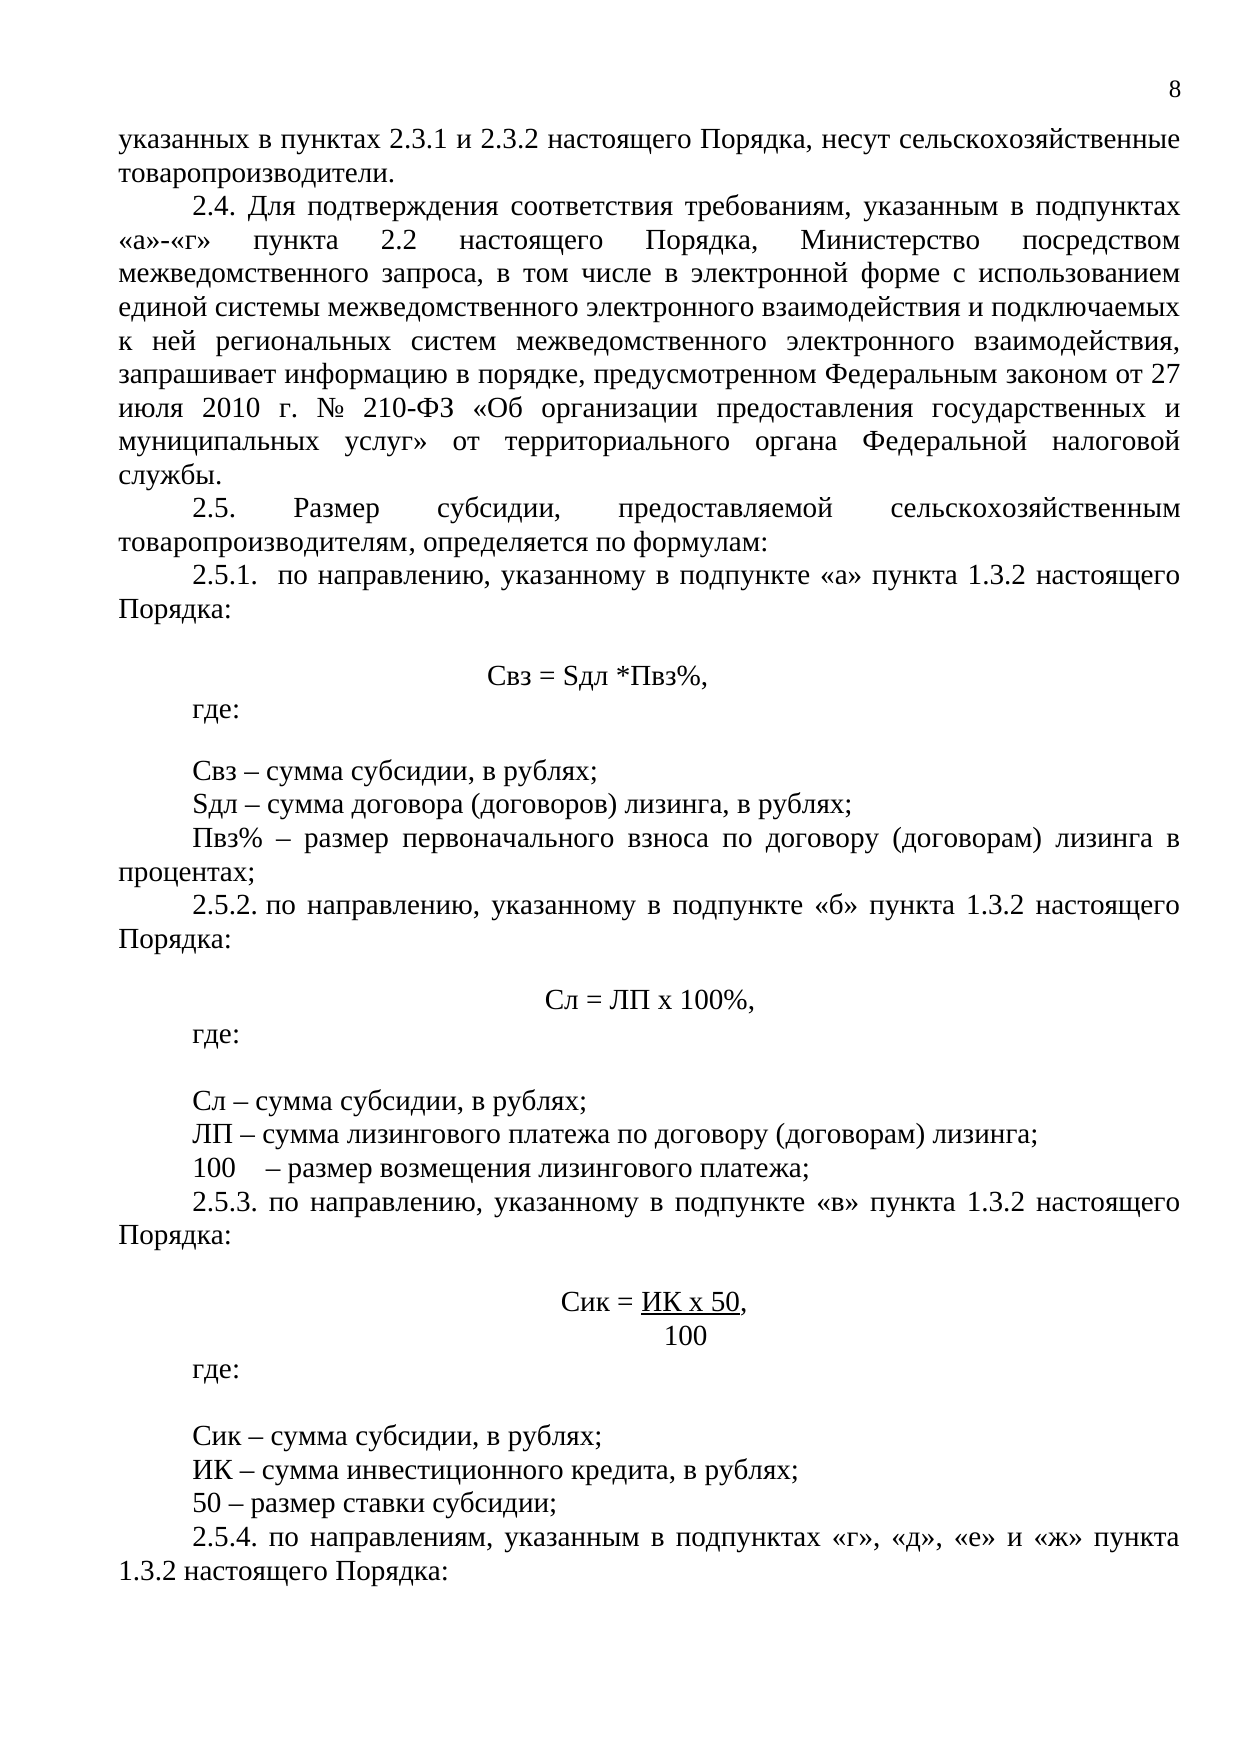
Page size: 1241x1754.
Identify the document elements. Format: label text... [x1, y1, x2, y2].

text Свз – сумма субсидии, в рублях; [118, 753, 1181, 787]
text где: [118, 1016, 1181, 1049]
text ИК – сумма инвестиционного кредита, в рублях; [118, 1452, 1181, 1486]
text 2.5.1. по направлению, указанному в подпункте «а» пункта 1.3.2 настоящего Порядка: [118, 557, 1181, 624]
text Свз = Sдл *Пвз%, [118, 658, 1181, 692]
text ЛП – сумма лизингового платежа по договору (договорам) лизинга; [118, 1117, 1181, 1150]
list по направлению, указанному в подпункте «б» пункта 1.3.2 настоящего Порядка: [118, 887, 1181, 954]
text Sдл – сумма договора (договоров) лизинга, в рублях; [118, 787, 1181, 820]
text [118, 121, 1181, 188]
text Пвз% – размер первоначального взноса по договору (договорам) лизинга в процентах; [118, 820, 1181, 887]
text Сл = ЛП x 100%, [118, 982, 1181, 1016]
text Сик = ИК x 50, [118, 1284, 1181, 1318]
text 2.5.3. по направлению, указанному в подпункте «в» пункта 1.3.2 настоящего Порядка: [118, 1184, 1181, 1251]
text Сл – сумма субсидии, в рублях; [118, 1083, 1181, 1117]
text где: [118, 1351, 1181, 1385]
text 2.5.4. по направлениям, указанным в подпунктах «г», «д», «е» и «ж» пункта 1.3.2 настоящего Порядка: [118, 1519, 1181, 1586]
text Сик – сумма субсидии, в рублях; [118, 1418, 1181, 1452]
text где: [192, 692, 1181, 725]
list – размер возмещения лизингового платежа; [118, 1150, 1181, 1184]
text 2.5. Размер субсидии, предоставляемой сельскохозяйственным товаропроизводителям, определяется по формулам: [118, 490, 1181, 557]
text 100 [118, 1318, 1181, 1351]
text 2.4. Для подтверждения соответствия требованиям, указанным в подпунктах «а»-«г» пункта 2.2 настоящего Порядка, Министерство посредством межведомственного запроса, в том числе в электронной форме с использованием единой системы межведомственного электронного взаимодействия и подключаемых к ней региональных систем межведомственного электронного взаимодействия, запрашивает информацию в порядке, предусмотренном Федеральным законом от 27 июля 2010 г. № 210-ФЗ «Об организации предоставления государственных и муниципальных услуг» от территориального органа Федеральной налоговой службы. [118, 188, 1181, 490]
list 50 – размер ставки субсидии; [118, 1486, 1181, 1519]
